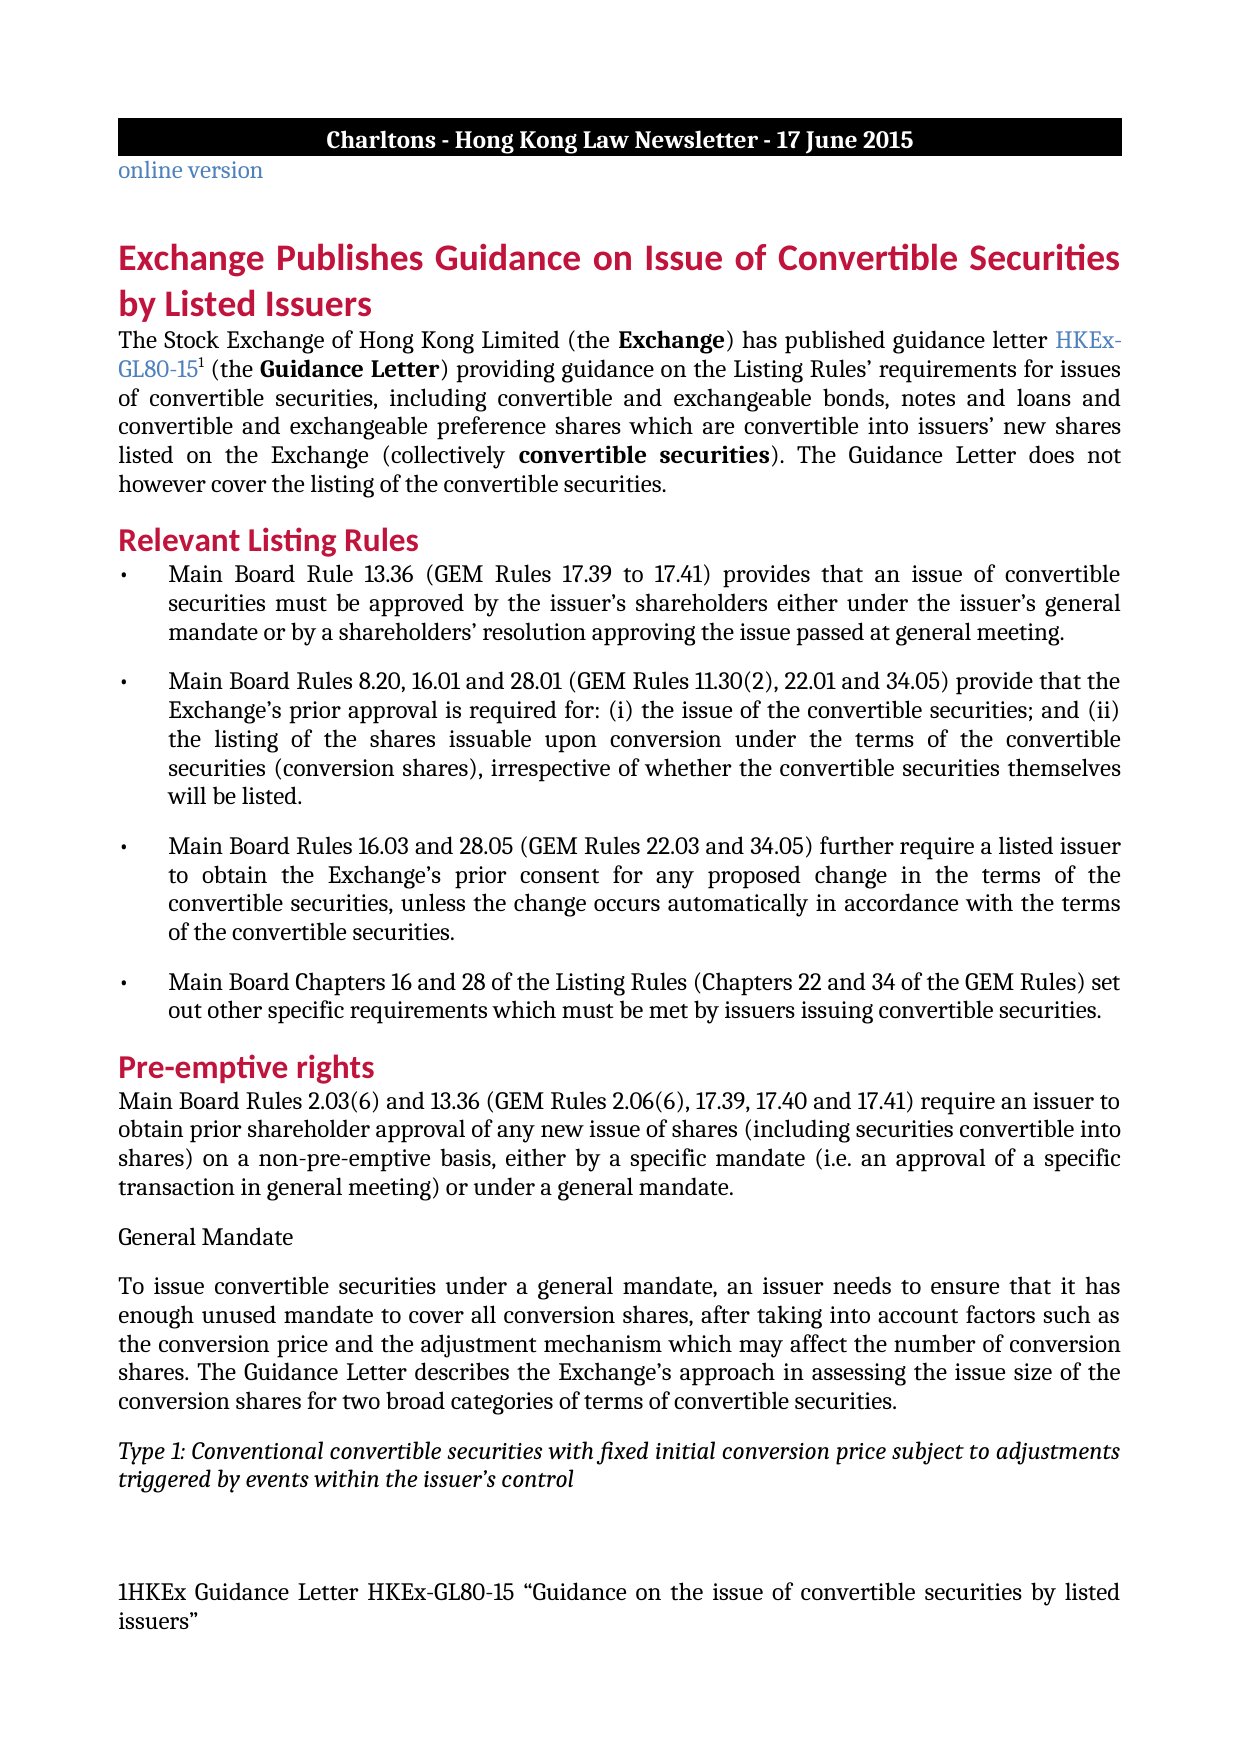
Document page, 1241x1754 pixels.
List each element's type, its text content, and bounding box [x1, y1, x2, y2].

text General Mandate [118, 1222, 1122, 1251]
title Charltons - Hong Kong Law Newsletter - 17 June 2015 [118, 118, 1122, 156]
list Main Board Rules 8.20, 16.01 and 28.01 (GEM Rules 11.30(2), 22.01 and 34.05) provide that the Exchange’s prior approval is required for: (i) the issue of the convertible securities; and (ii) the listing of the shares issuable upon conversion under the terms of the convertible securities (conversion shares), irrespective of whether the convertible securities themselves will be listed. [118, 667, 1122, 811]
text Main Board Rules 2.03(6) and 13.36 (GEM Rules 2.06(6), 17.39, 17.40 and 17.41) require an issuer to obtain prior shareholder approval of any new issue of shares (including securities convertible into shares) on a non-pre-emptive basis, either by a specific mandate (i.e. an approval of a specific transaction in general meeting) or under a general mandate. [118, 1087, 1122, 1202]
list Main Board Chapters 16 and 28 of the Listing Rules (Chapters 22 and 34 of the GEM Rules) set out other specific requirements which must be met by issuers issuing convertible securities. [118, 968, 1122, 1025]
subtitle Relevant Listing Rules [118, 519, 1122, 560]
subtitle Exchange Publishes Guidance on Issue of Convertible Securities by Listed Issuers [118, 234, 1122, 326]
list Main Board Rule 13.36 (GEM Rules 17.39 to 17.41) provides that an issue of convertible securities must be approved by the issuer’s shareholders either under the issuer’s general mandate or by a shareholders’ resolution approving the issue passed at general meeting. [118, 560, 1122, 646]
text online version [118, 156, 1122, 184]
text Type 1: Conventional convertible securities with fixed initial conversion price subject to adjustments triggered by events within the issuer’s control [118, 1437, 1122, 1494]
list Main Board Rules 16.03 and 28.05 (GEM Rules 22.03 and 34.05) further require a listed issuer to obtain the Exchange’s prior consent for any proposed change in the terms of the convertible securities, unless the change occurs automatically in accordance with the terms of the convertible securities. [118, 832, 1122, 947]
text To issue convertible securities under a general mandate, an issuer needs to ensure that it has enough unused mandate to cover all conversion shares, after taking into account factors such as the conversion price and the adjustment mechanism which may affect the number of conversion shares. The Guidance Letter describes the Exchange’s approach in assessing the issue size of the conversion shares for two broad categories of terms of convertible securities. [118, 1272, 1122, 1416]
subtitle Pre-emptive rights [118, 1046, 1122, 1087]
text The Stock Exchange of Hong Kong Limited (the Exchange) has published guidance letter HKEx-GL80-15 (the Guidance Letter) providing guidance on the Listing Rules’ requirements for issues of convertible securities, including convertible and exchangeable bonds, notes and loans and convertible and exchangeable preference shares which are convertible into issuers’ new shares listed on the Exchange (collectively convertible securities). The Guidance Letter does not however cover the listing of the convertible securities. [118, 326, 1122, 498]
